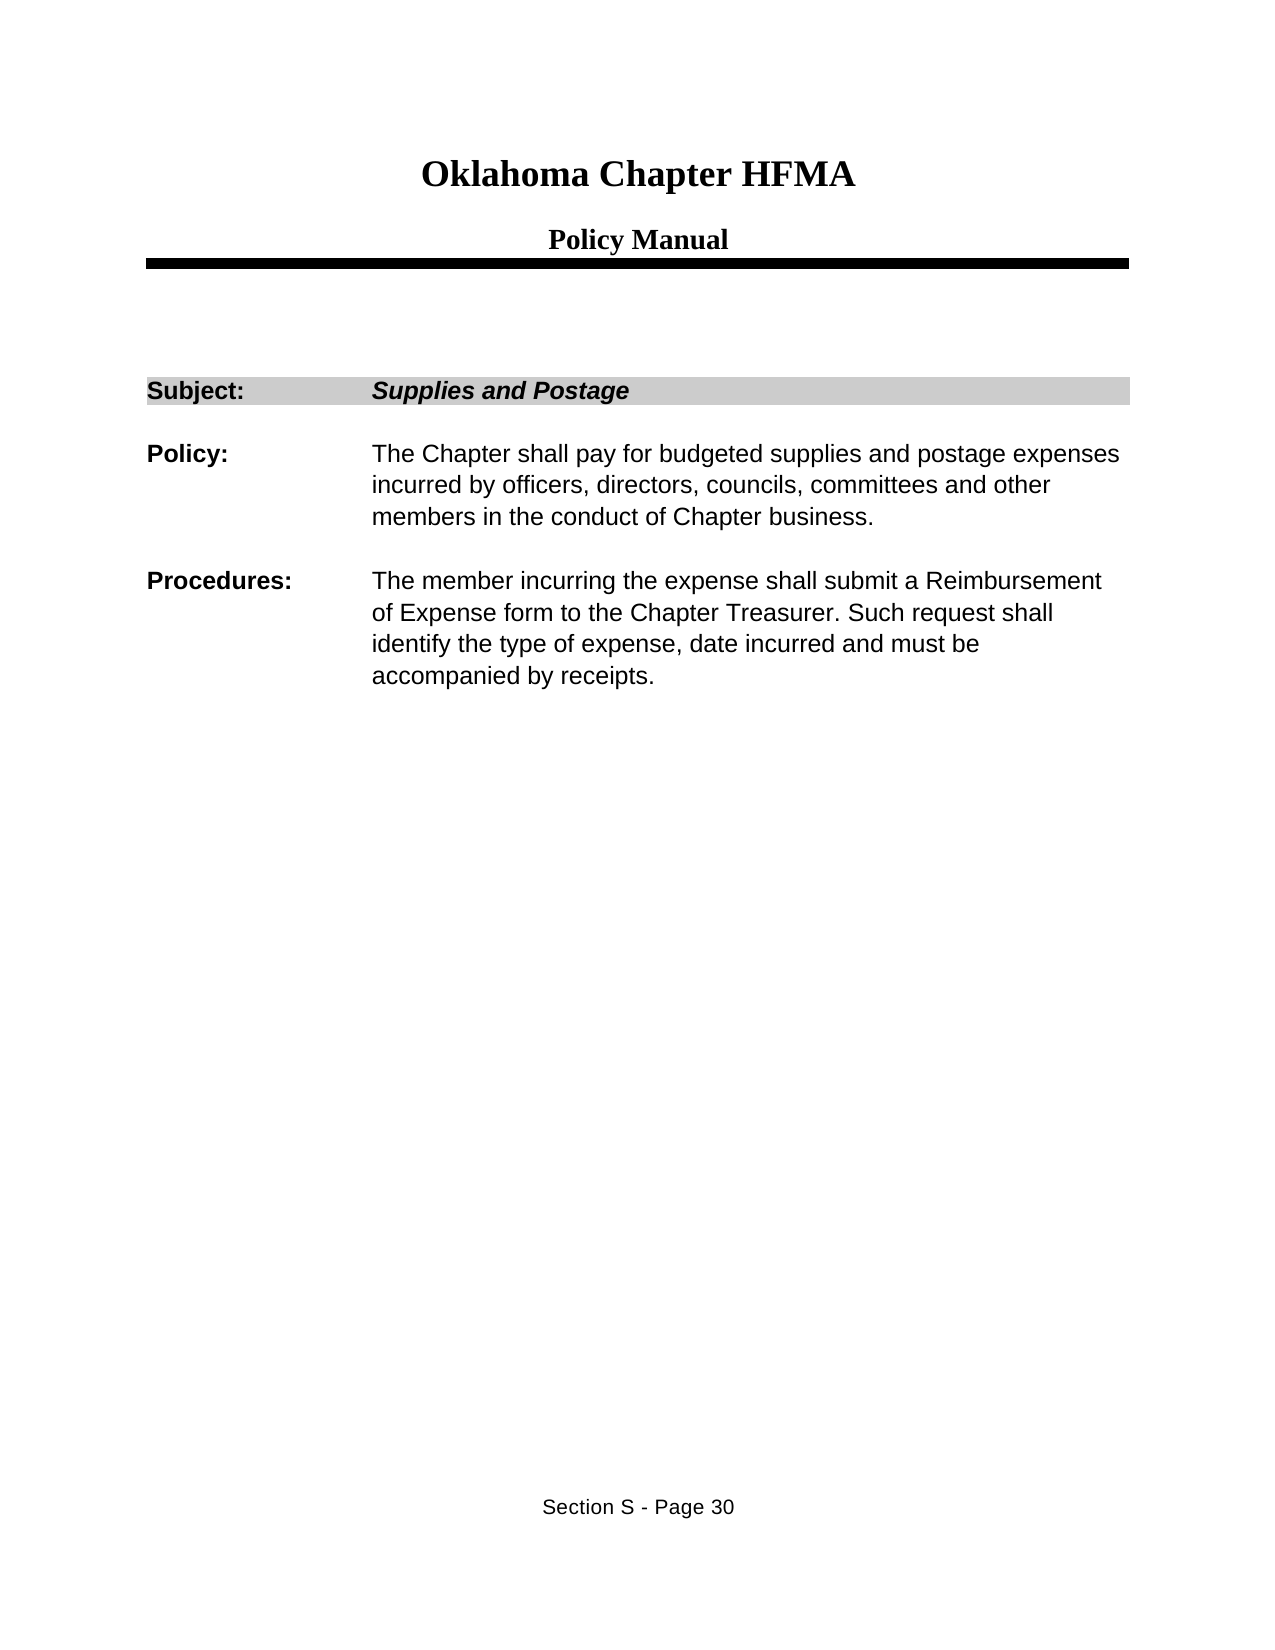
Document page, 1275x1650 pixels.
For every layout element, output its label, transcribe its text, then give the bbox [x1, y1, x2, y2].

text Policy Manual [147, 224, 1130, 255]
text Oklahoma Chapter HFMA [147, 152, 1130, 195]
text Subject: Supplies and Postage [147, 377, 1130, 405]
text Procedures: The member incurring the expense shall submit a Reimbursement of Expense form to the Chapter Treasurer. Such request shall identify the type of expense, date incurred and must be accompanied by receipts. [147, 564, 1107, 691]
text Section S - Page 30 [147, 1495, 1130, 1519]
text Policy: The Chapter shall pay for budgeted supplies and postage expenses incurred by officers, directors, councils, committees and other members in the conduct of Chapter business. [147, 437, 1122, 532]
